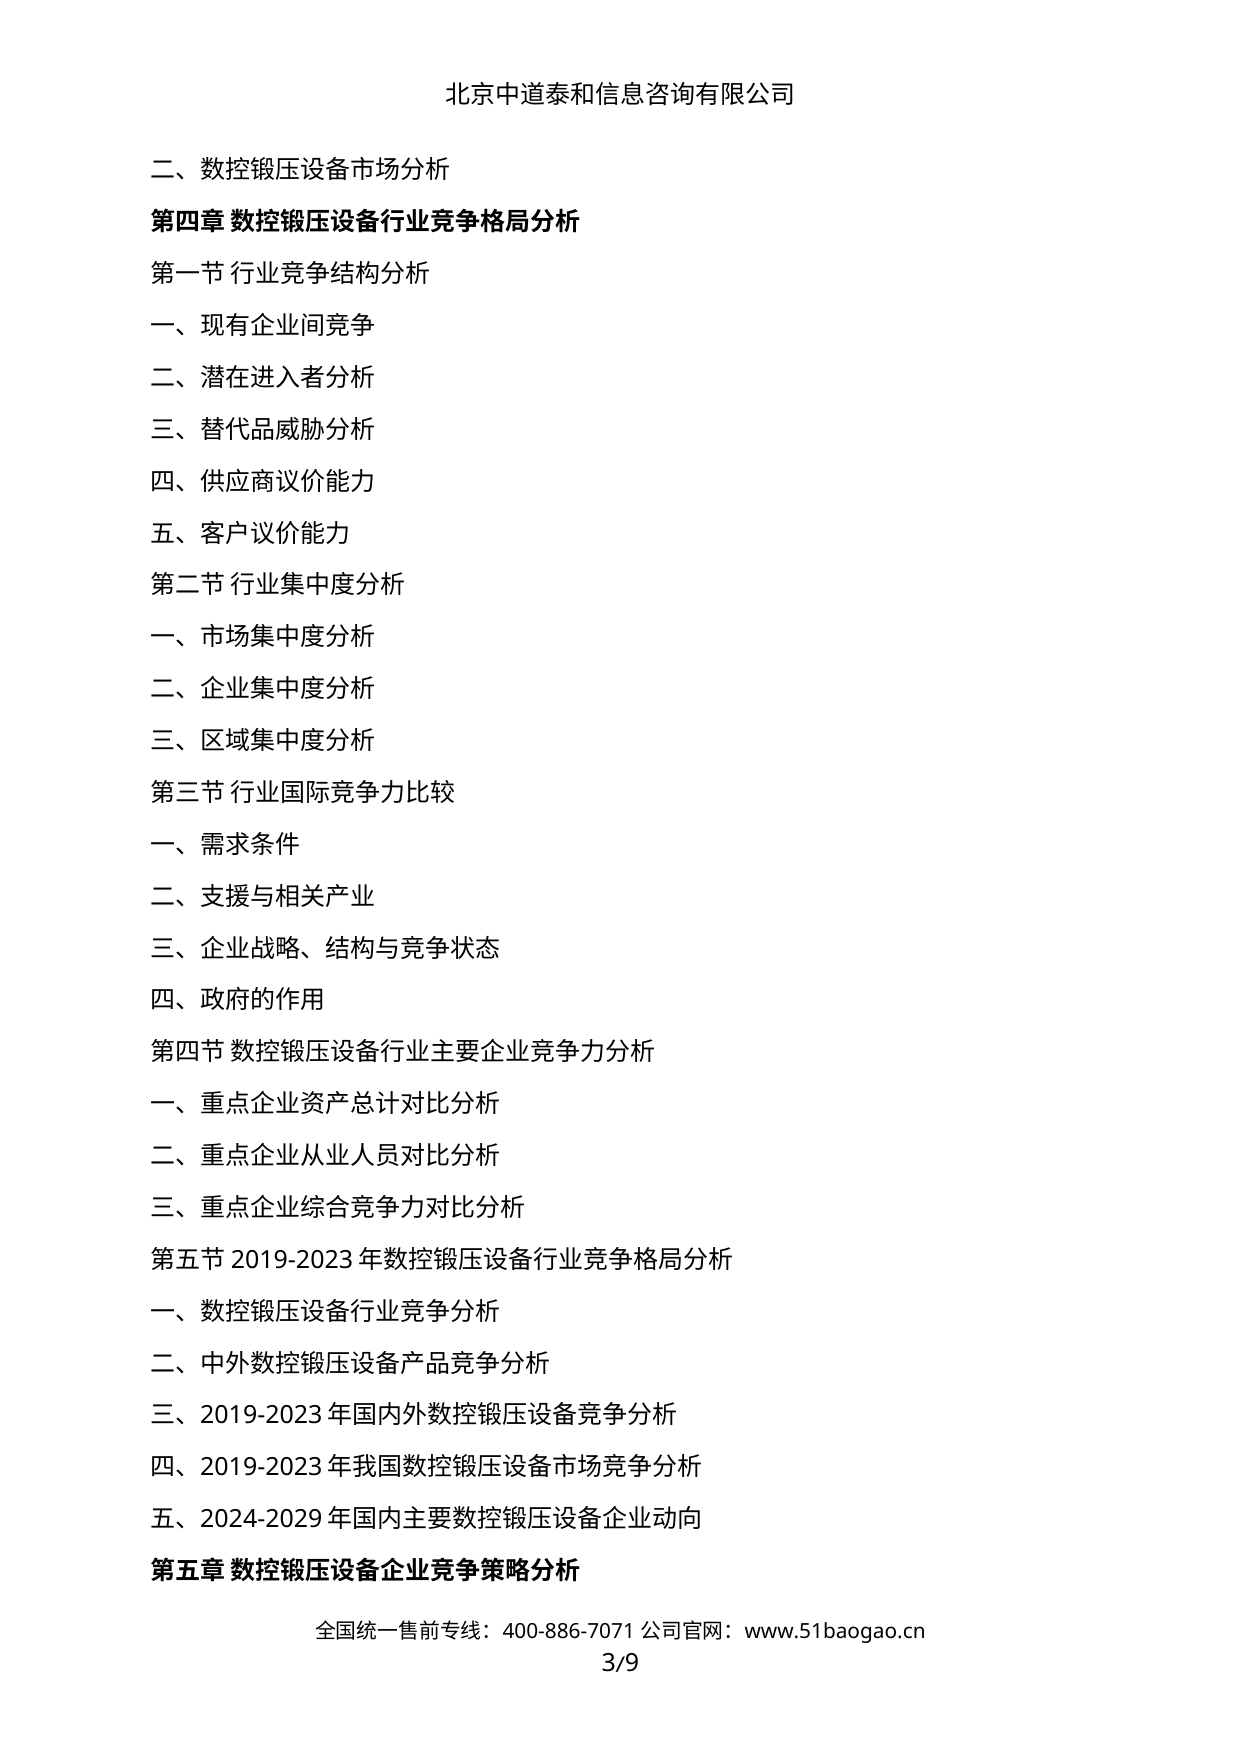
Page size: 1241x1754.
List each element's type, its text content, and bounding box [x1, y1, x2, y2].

text 三、区域集中度分析 [150, 721, 1090, 757]
text 第三节 行业国际竞争力比较 [150, 772, 1090, 809]
text 一、数控锻压设备行业竞争分析 [150, 1291, 1090, 1327]
text 一、现有企业间竞争 [150, 306, 1090, 342]
text 五、客户议价能力 [150, 513, 1090, 549]
text 二、中外数控锻压设备产品竞争分析 [150, 1343, 1090, 1379]
text 四、供应商议价能力 [150, 461, 1090, 497]
text 五、2024-2029年国内主要数控锻压设备企业动向 [150, 1499, 1090, 1535]
text 三、替代品威胁分析 [150, 409, 1090, 446]
text 二、潜在进入者分析 [150, 357, 1090, 394]
text 二、数控锻压设备市场分析 [150, 150, 1090, 186]
text 二、企业集中度分析 [150, 669, 1090, 705]
text 一、市场集中度分析 [150, 617, 1090, 653]
text 二、重点企业从业人员对比分析 [150, 1136, 1090, 1172]
text 三、企业战略、结构与竞争状态 [150, 928, 1090, 964]
text 三、重点企业综合竞争力对比分析 [150, 1187, 1090, 1224]
text 二、支援与相关产业 [150, 876, 1090, 912]
text 第五章 数控锻压设备企业竞争策略分析 [150, 1551, 1090, 1587]
text 第五节 2019-2023年数控锻压设备行业竞争格局分析 [150, 1239, 1090, 1276]
text 四、政府的作用 [150, 980, 1090, 1016]
text 一、需求条件 [150, 824, 1090, 861]
text 一、重点企业资产总计对比分析 [150, 1084, 1090, 1120]
text 第一节 行业竞争结构分析 [150, 254, 1090, 290]
text 第四节 数控锻压设备行业主要企业竞争力分析 [150, 1032, 1090, 1068]
text 三、2019-2023年国内外数控锻压设备竞争分析 [150, 1395, 1090, 1431]
text 四、2019-2023年我国数控锻压设备市场竞争分析 [150, 1447, 1090, 1483]
text 第四章 数控锻压设备行业竞争格局分析 [150, 202, 1090, 238]
text 第二节 行业集中度分析 [150, 565, 1090, 601]
